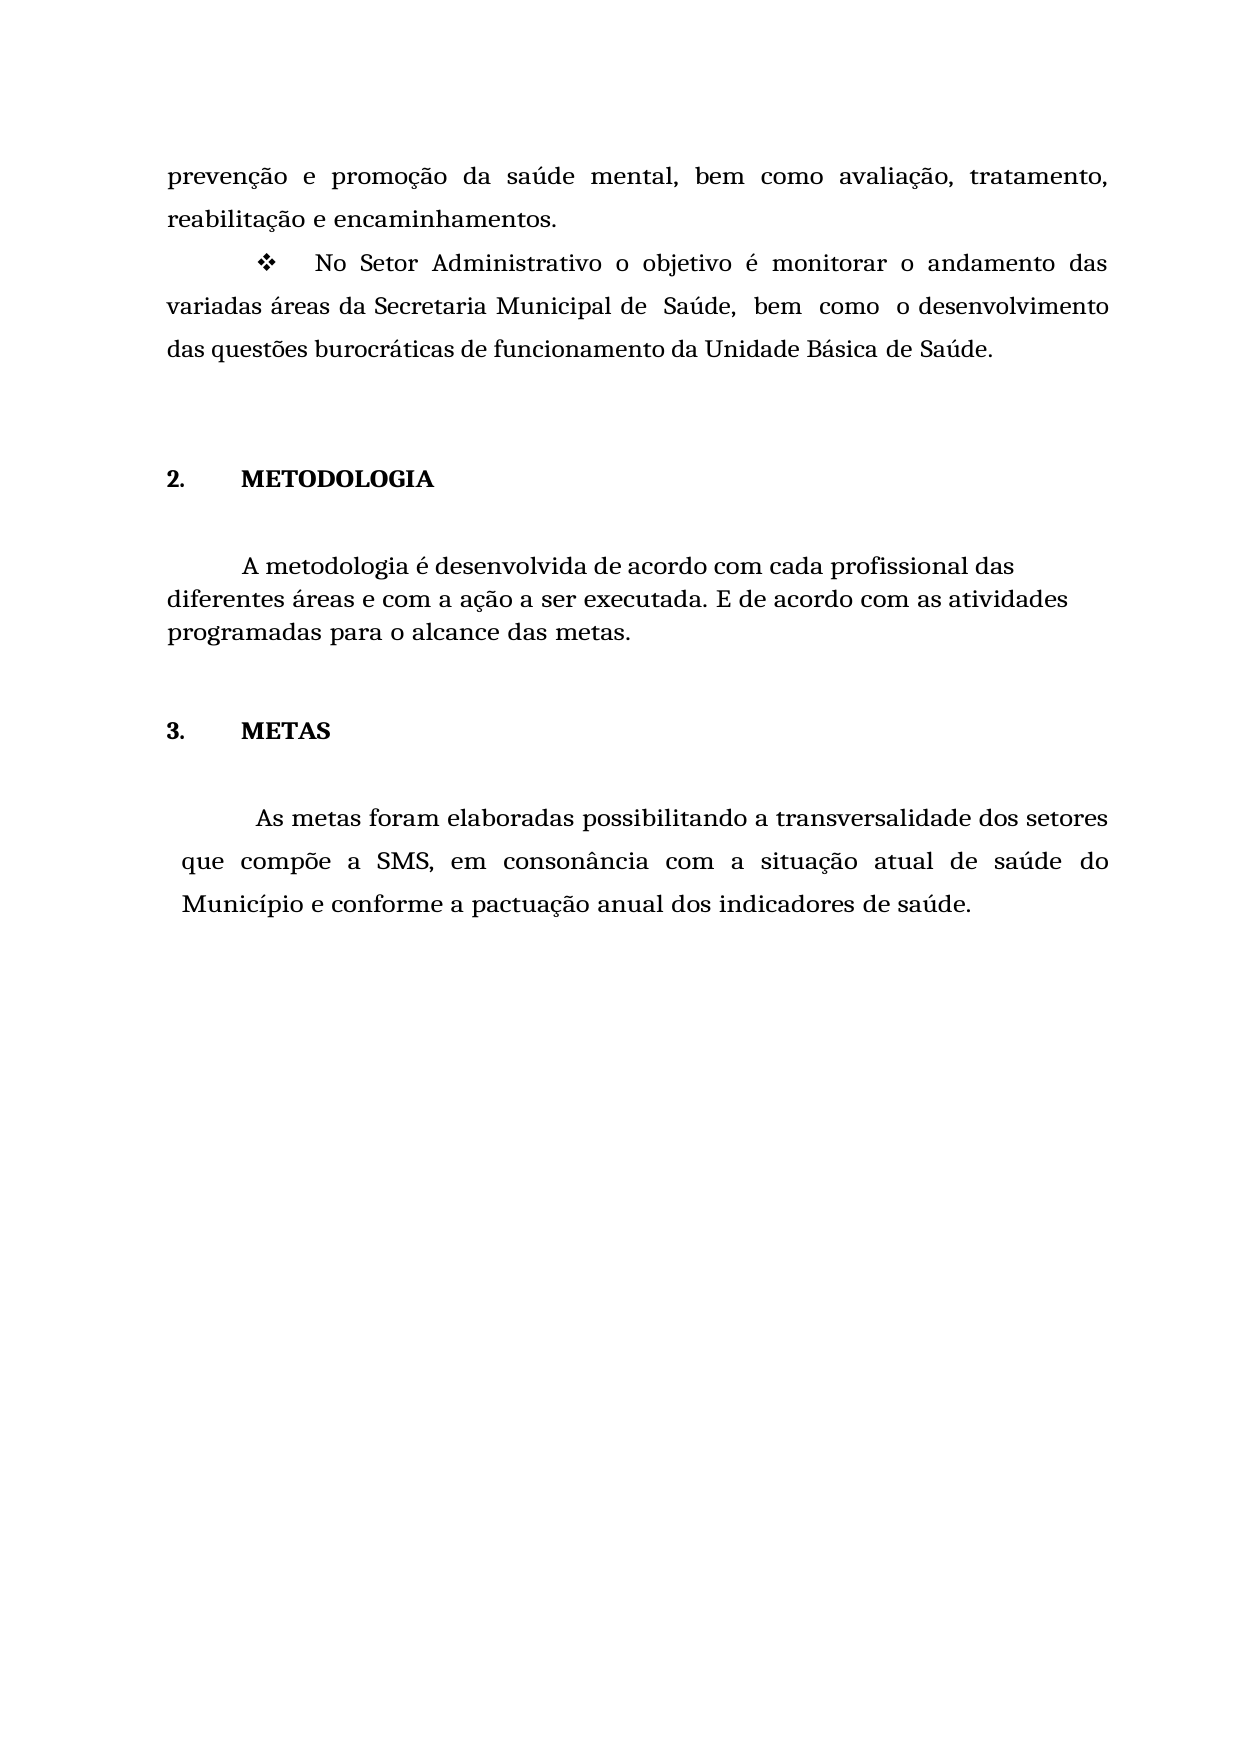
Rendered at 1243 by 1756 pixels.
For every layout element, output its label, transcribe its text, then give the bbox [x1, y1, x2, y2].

text A metodologia é desenvolvida de acordo com cada profissional das diferentes áreas e com a ação a ser executada. E de acordo com as atividades programadas para o alcance das metas. [167, 552, 1107, 646]
list No Setor Administrativo o objetivo é monitorar o andamento das variadas áreas da Secretaria Municipal de Saúde, bem como o desenvolvimento das questões burocráticas de funcionamento da Unidade Básica de Saúde. [167, 248, 1109, 363]
text As metas foram elaboradas possibilitando a transversalidade dos setores que compõe a SMS, em consonância com a situação atual de saúde do Município e conforme a pactuação anual dos indicadores de saúde. [181, 804, 1109, 919]
subtitle METAS [167, 717, 1120, 746]
subtitle METODOLOGIA [167, 465, 1120, 494]
text prevenção e promoção da saúde mental, bem como avaliação, tratamento, reabilitação e encaminhamentos. [167, 162, 1109, 234]
